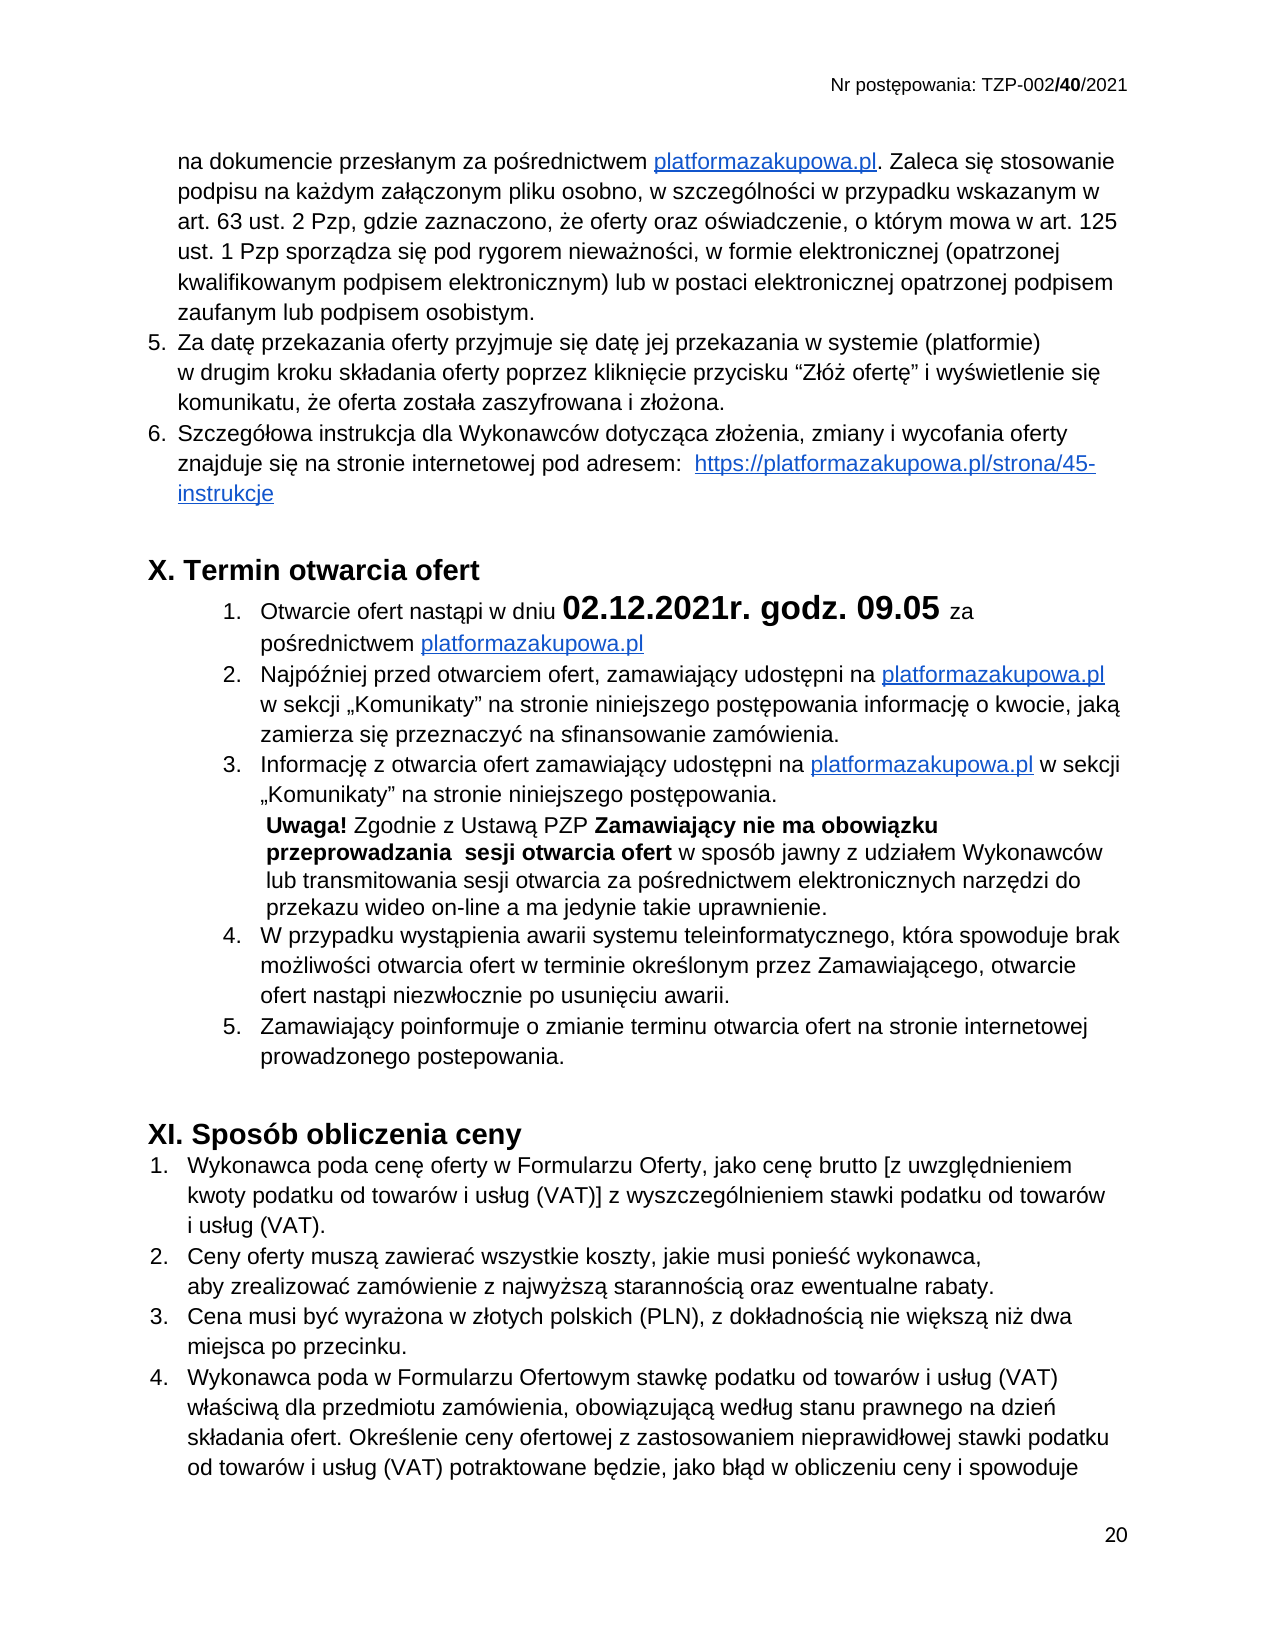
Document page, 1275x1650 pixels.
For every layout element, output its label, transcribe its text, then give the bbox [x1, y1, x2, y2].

list Informację z otwarcia ofert zamawiający udostępni na platformazakupowa.pl w sekcji „Komunikaty” na stronie niniejszego postępowania. [223, 751, 1127, 808]
list Ceny oferty muszą zawierać wszystkie koszty, jakie musi ponieść wykonawca, aby zrealizować zamówienie z najwyższą starannością oraz ewentualne rabaty. [149, 1243, 1127, 1299]
list Otwarcie ofert nastąpi w dniu 02.12.2021r. godz. 09.05 za pośrednictwem platformazakupowa.pl [223, 588, 1127, 657]
text Uwaga! Zgodnie z Ustawą PZP Zamawiający nie ma obowiązku przeprowadzania sesji otwarcia ofert w sposób jawny z udziałem Wykonawców lub transmitowania sesji otwarcia za pośrednictwem elektronicznych narzędzi do przekazu wideo on-line a ma jedynie takie uprawnienie. [266, 812, 1127, 921]
list Najpóźniej przed otwarciem ofert, zamawiający udostępni na platformazakupowa.pl w sekcji „Komunikaty” na stronie niniejszego postępowania informację o kwocie, jaką zamierza się przeznaczyć na sfinansowanie zamówienia. [223, 661, 1127, 747]
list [149, 1363, 1127, 1480]
list W przypadku wystąpienia awarii systemu teleinformatycznego, która spowoduje brak możliwości otwarcia ofert w terminie określonym przez Zamawiającego, otwarcie ofert nastąpi niezwłocznie po usunięciu awarii. [223, 922, 1127, 1009]
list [148, 148, 1127, 325]
list Szczegółowa instrukcja dla Wykonawców dotycząca złożenia, zmiany i wycofania oferty znajduje się na stronie internetowej pod adresem: https://platformazakupowa.pl/strona/45-instrukcje [148, 419, 1127, 506]
subtitle X. Termin otwarcia ofert [148, 553, 1127, 586]
subtitle XI. Sposób obliczenia ceny [148, 1117, 1127, 1150]
list Za datę przekazania oferty przyjmuje się datę jej przekazania w systemie (platformie) w drugim kroku składania oferty poprzez kliknięcie przycisku “Złóż ofertę” i wyświetlenie się komunikatu, że oferta została zaszyfrowana i złożona. [148, 329, 1127, 416]
list Cena musi być wyrażona w złotych polskich (PLN), z dokładnością nie większą niż dwa miejsca po przecinku. [149, 1303, 1127, 1359]
list Zamawiający poinformuje o zmianie terminu otwarcia ofert na stronie internetowej prowadzonego postepowania. [223, 1013, 1127, 1069]
list Wykonawca poda cenę oferty w Formularzu Oferty, jako cenę brutto [z uwzględnieniem kwoty podatku od towarów i usług (VAT)] z wyszczególnieniem stawki podatku od towarów i usług (VAT). [149, 1152, 1127, 1239]
